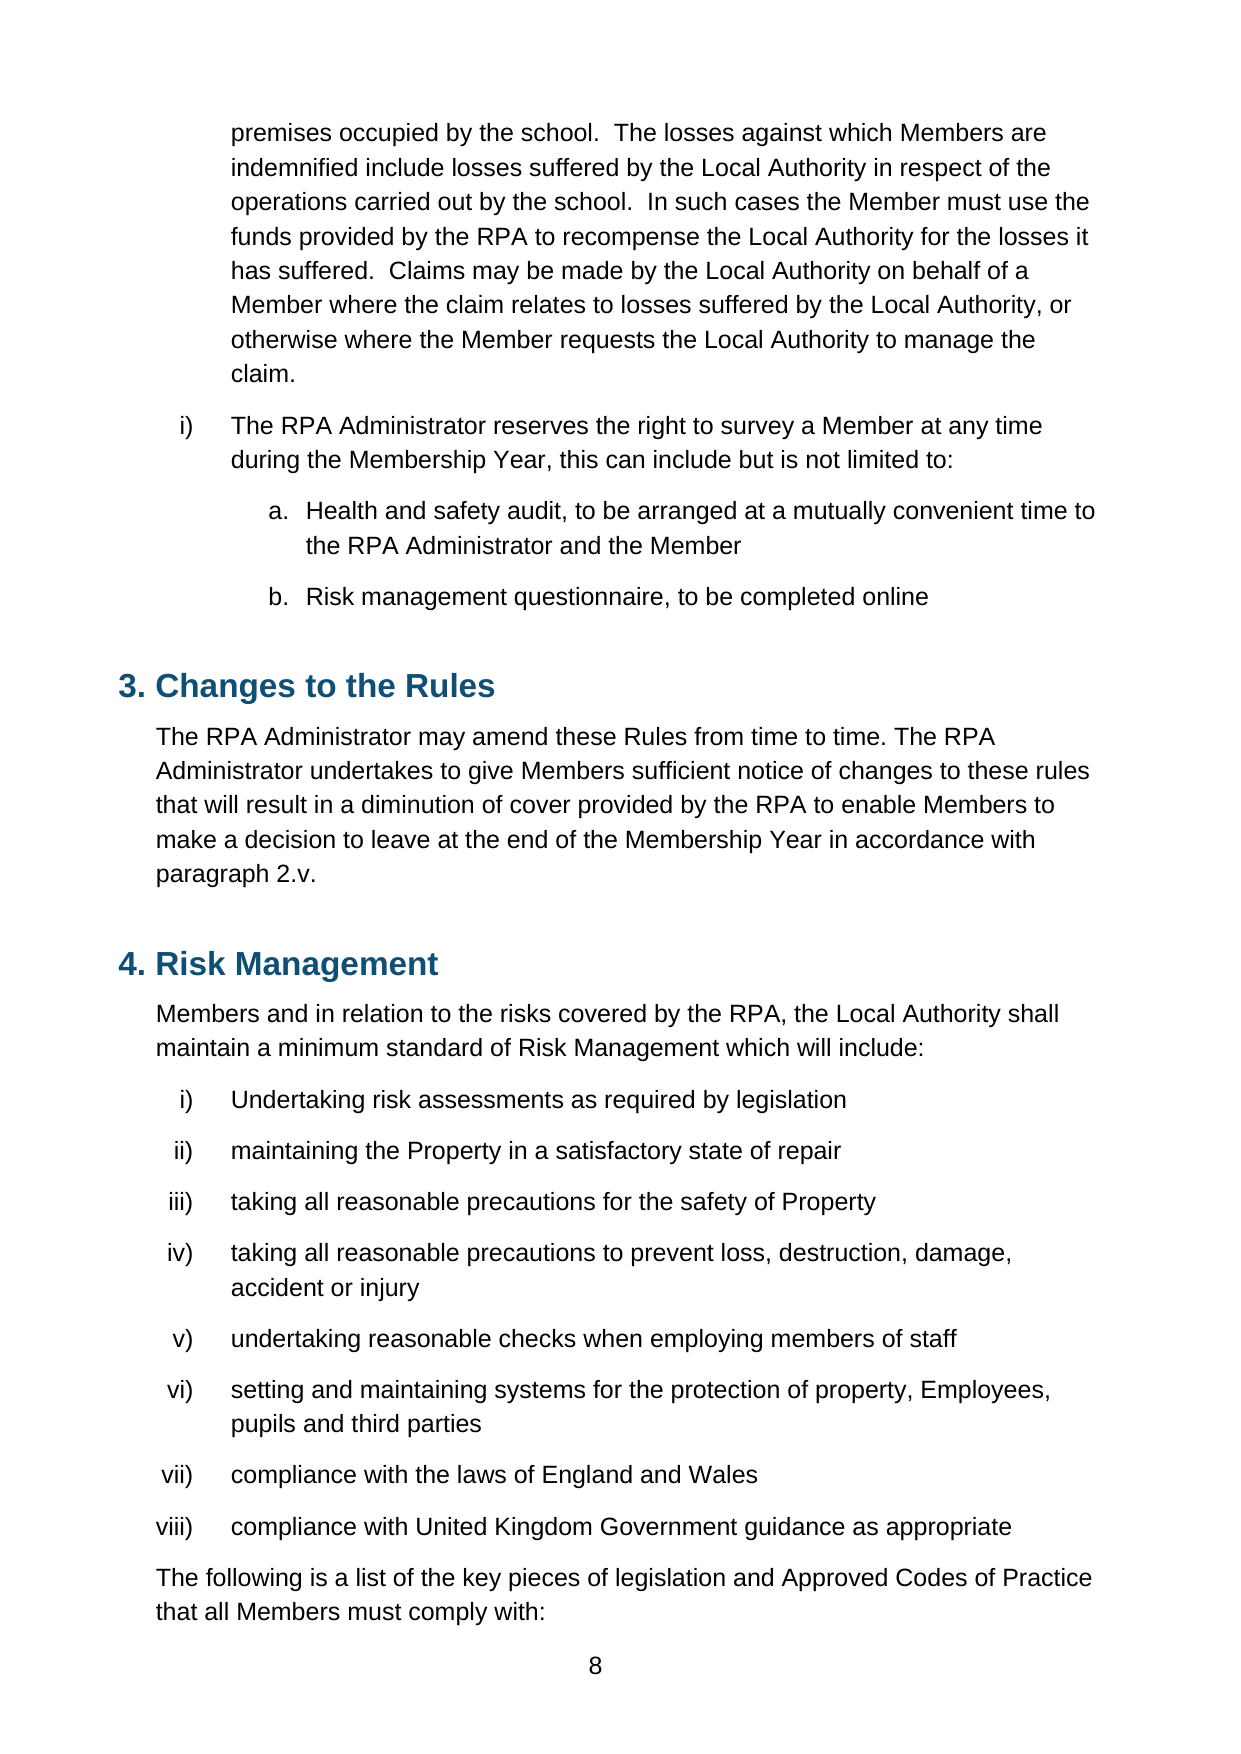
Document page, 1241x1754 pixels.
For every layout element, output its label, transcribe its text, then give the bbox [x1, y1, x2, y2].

list The RPA Administrator reserves the right to survey a Member at any time during the Membership Year, this can include but is not limited to: [193, 411, 1107, 474]
subtitle 3. Changes to the Rules [118, 666, 1107, 705]
list Undertaking risk assessments as required by legislation [193, 1084, 1107, 1113]
text The RPA Administrator may amend these Rules from time to time. The RPA Administrator undertakes to give Members sufficient notice of changes to these rules that will result in a diminution of cover provided by the RPA to enable Members to make a decision to leave at the end of the Membership Year in accordance with paragraph 2.v. [156, 721, 1107, 888]
list compliance with United Kingdom Government guidance as appropriate [193, 1512, 1107, 1540]
text The following is a list of the key pieces of legislation and Approved Codes of Practice that all Members must comply with: [156, 1563, 1107, 1626]
list compliance with the laws of England and Wales [193, 1460, 1107, 1489]
list undertaking reasonable checks when employing members of staff [193, 1324, 1107, 1352]
list taking all reasonable precautions for the safety of Property [193, 1187, 1107, 1216]
list maintaining the Property in a satisfactory state of repair [193, 1136, 1107, 1164]
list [193, 118, 1107, 388]
list Risk management questionnaire, to be completed online [268, 582, 1107, 611]
list taking all reasonable precautions to prevent loss, destruction, damage, accident or injury [193, 1238, 1107, 1301]
list Health and safety audit, to be arranged at a mutually convenient time to the RPA Administrator and the Member [268, 496, 1107, 559]
text Members and in relation to the risks covered by the RPA, the Local Authority shall maintain a minimum standard of Risk Management which will include: [156, 999, 1107, 1062]
subtitle 4. Risk Management [118, 944, 1107, 982]
list setting and maintaining systems for the protection of property, Employees, pupils and third parties [193, 1375, 1107, 1438]
